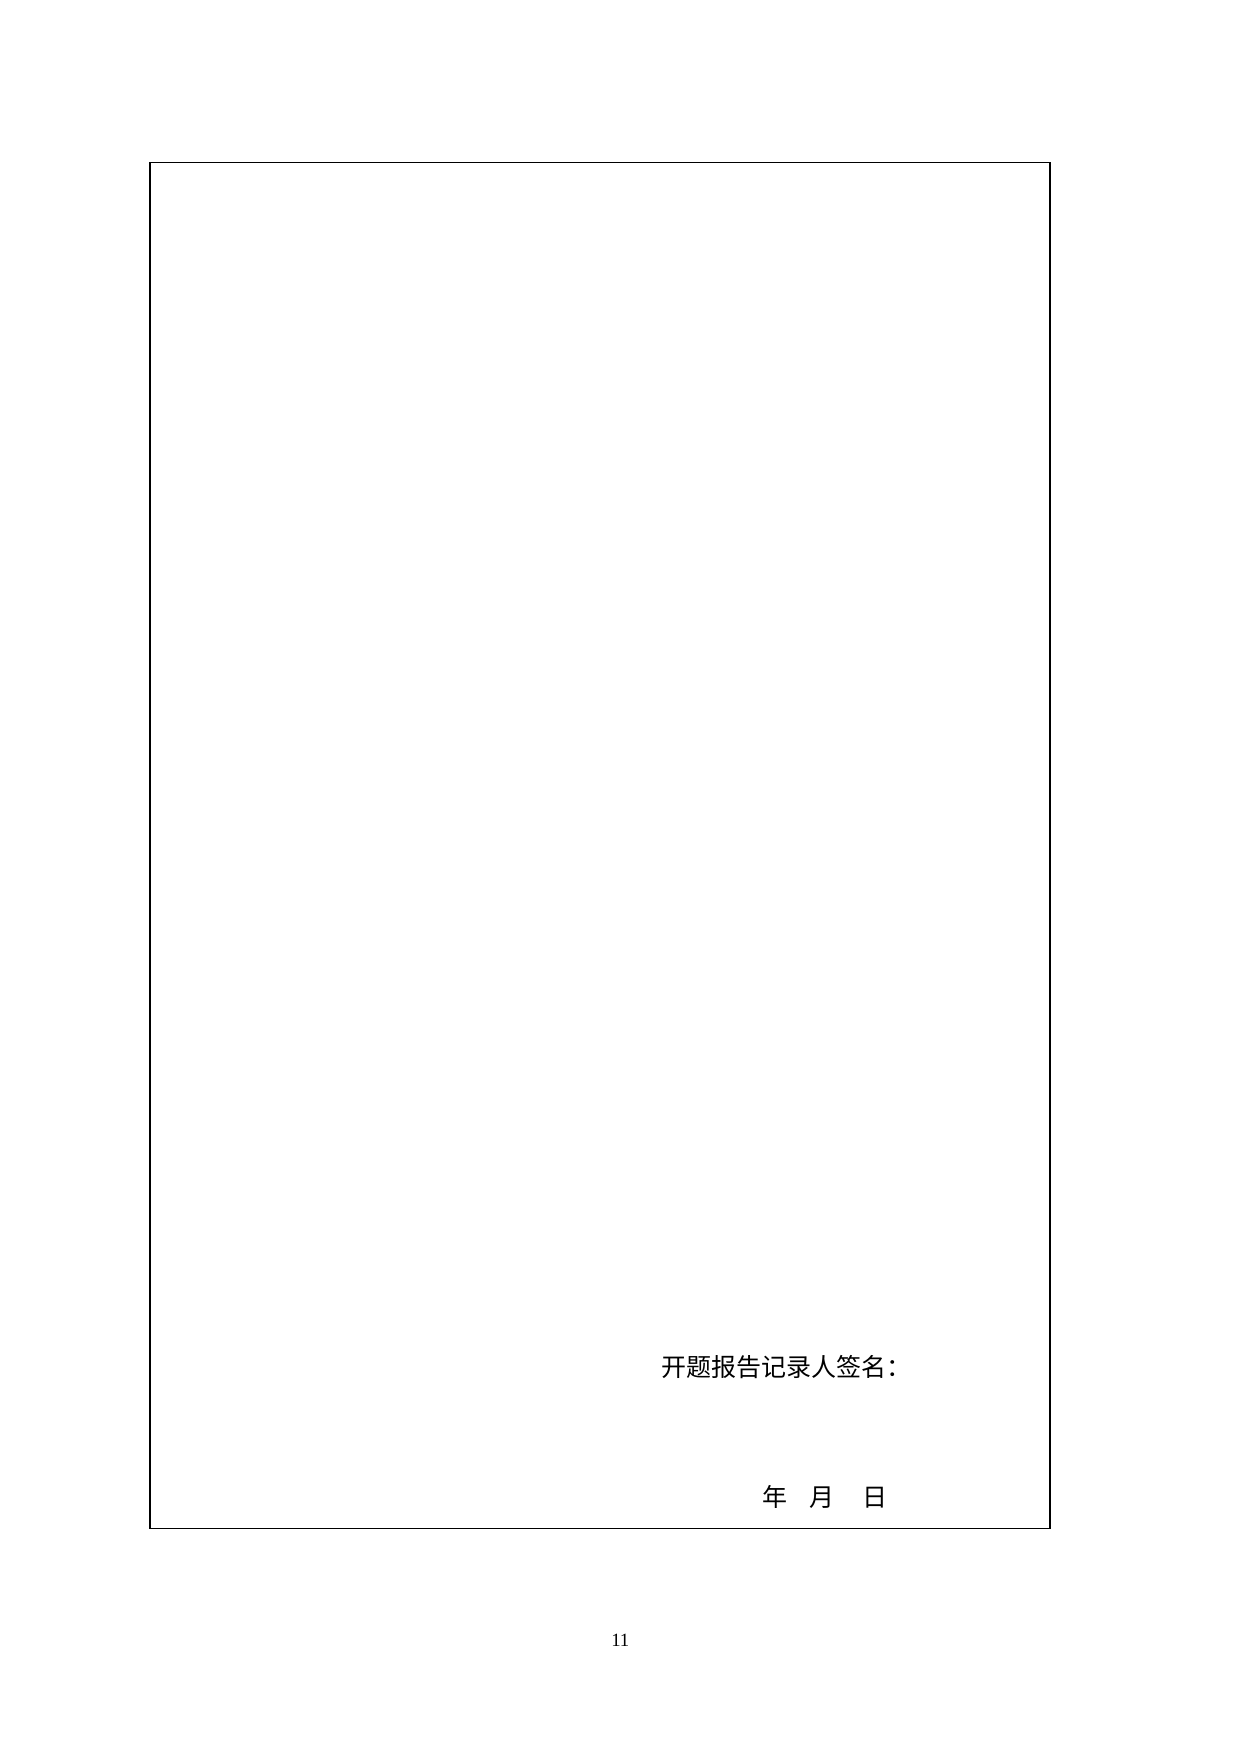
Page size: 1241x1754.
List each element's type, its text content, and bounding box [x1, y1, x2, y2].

table_cell 开题报告记录人签名： 年 月 日 [151, 163, 1049, 1528]
